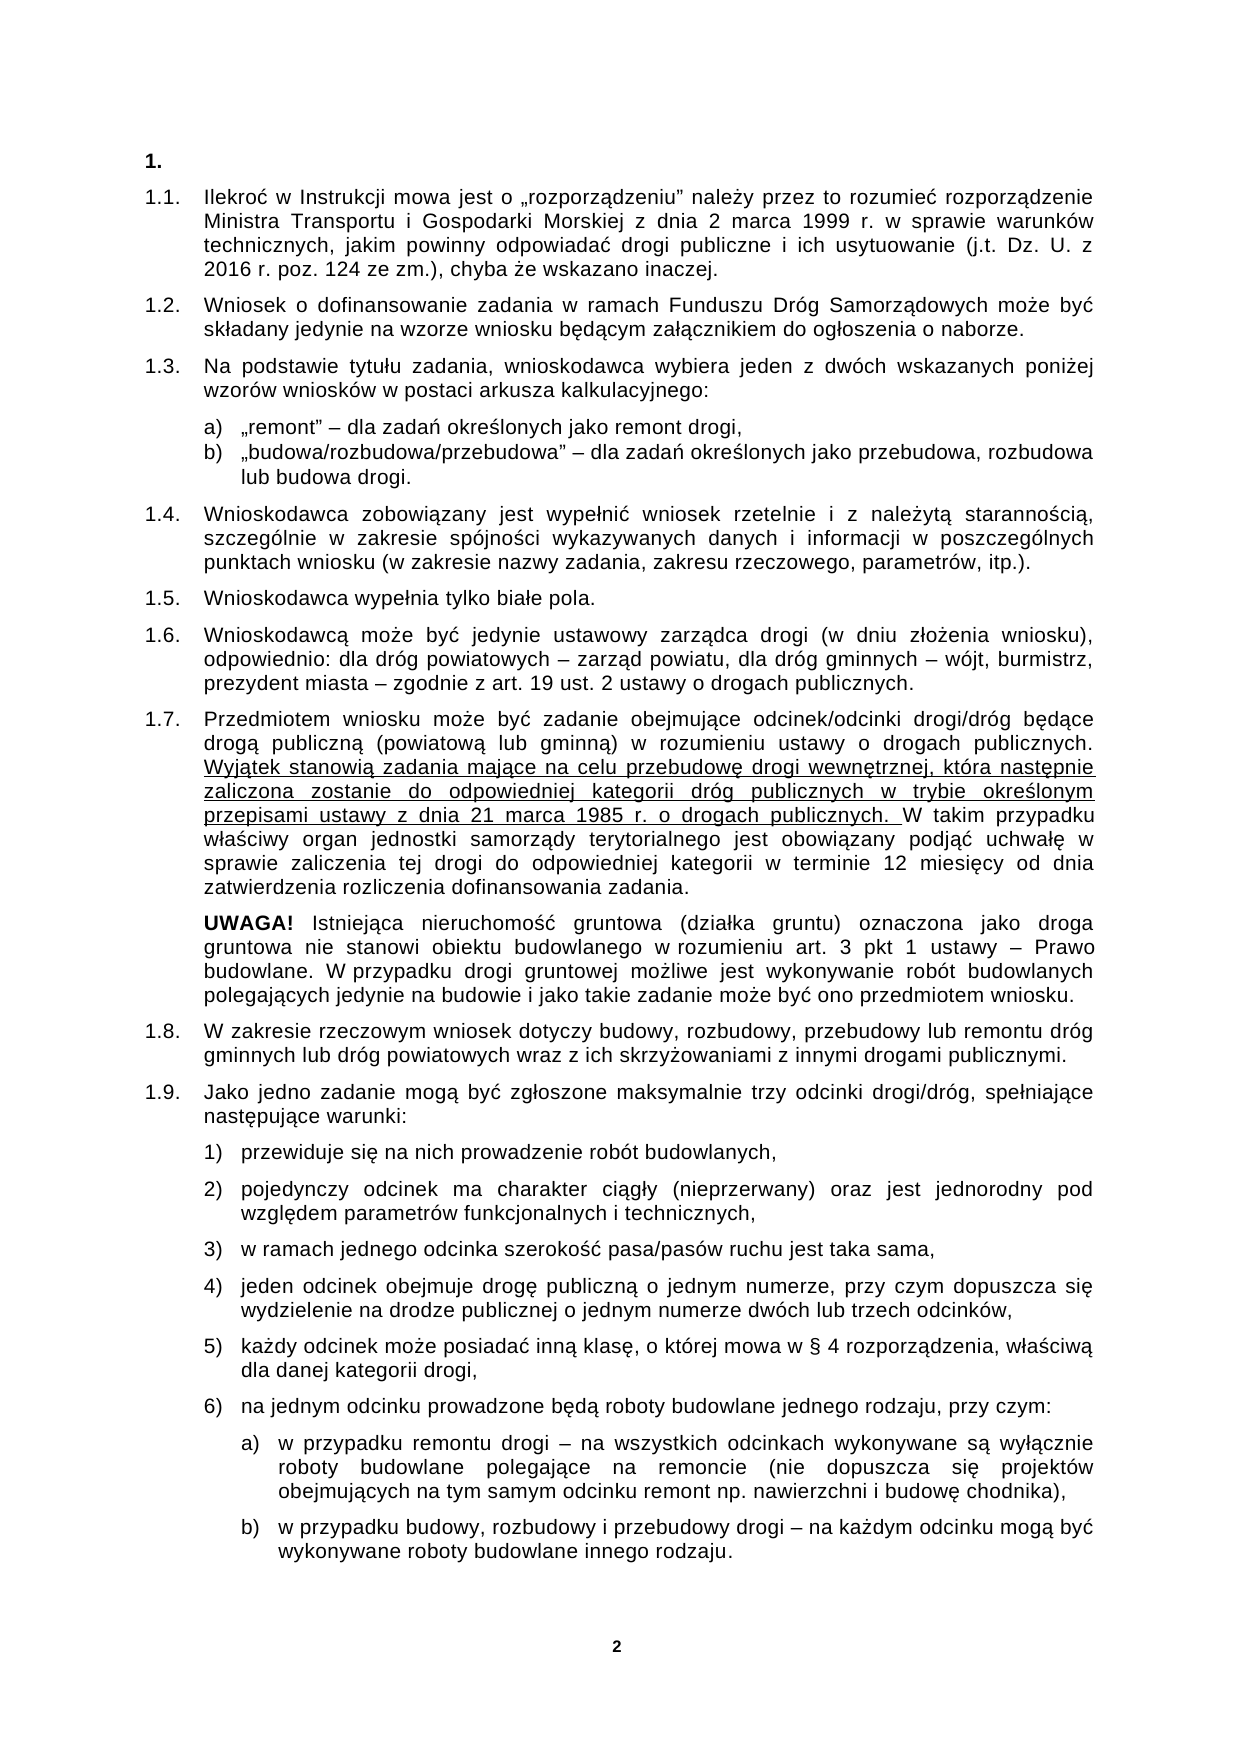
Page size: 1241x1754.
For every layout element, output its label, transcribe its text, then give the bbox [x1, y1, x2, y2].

list każdy odcinek może posiadać inną klasę, o której mowa w § 4 rozporządzenia, właściwą dla danej kategorii drogi, [204, 1334, 1095, 1382]
list w ramach jednego odcinka szerokość pasa/pasów ruchu jest taka sama, [204, 1237, 1095, 1261]
list na jednym odcinku prowadzone będą roboty budowlane jednego rodzaju, przy czym: [204, 1394, 1095, 1418]
list jeden odcinek obejmuje drogę publiczną o jednym numerze, przy czym dopuszcza się wydzielenie na drodze publicznej o jednym numerze dwóch lub trzech odcinków, [204, 1273, 1095, 1321]
list pojedynczy odcinek ma charakter ciągły (nieprzerwany) oraz jest jednorodny pod względem parametrów funkcjonalnych i technicznych, [204, 1177, 1095, 1224]
list W zakresie rzeczowym wniosek dotyczy budowy, rozbudowy, przebudowy lub remontu dróg gminnych lub dróg powiatowych wraz z ich skrzyżowaniami z innymi drogami publicznymi. [144, 1019, 1095, 1067]
list w przypadku remontu drogi – na wszystkich odcinkach wykonywane są wyłącznie roboty budowlane polegające na remoncie (nie dopuszcza się projektów obejmujących na tym samym odcinku remont np. nawierzchni i budowę chodnika), [241, 1431, 1095, 1503]
list Wnioskodawca zobowiązany jest wypełnić wniosek rzetelnie i z należytą starannością, szczególnie w zakresie spójności wykazywanych danych i informacji w poszczególnych punktach wniosku (w zakresie nazwy zadania, zakresu rzeczowego, parametrów, itp.). [144, 502, 1095, 573]
list Ilekroć w Instrukcji mowa jest o „rozporządzeniu” należy przez to rozumieć rozporządzenie Ministra Transportu i Gospodarki Morskiej z dnia 2 marca 1999 r. w sprawie warunków technicznych, jakim powinny odpowiadać drogi publiczne i ich usytuowanie (j.t. Dz. U. z 2016 r. poz. 124 ze zm.), chyba że wskazano inaczej. [144, 185, 1095, 281]
list „budowa/rozbudowa/przebudowa” – dla zadań określonych jako przebudowa, rozbudowa lub budowa drogi. [204, 439, 1095, 489]
list Uwagi ogólne: [144, 148, 1095, 172]
list Na podstawie tytułu zadania, wnioskodawca wybiera jeden z dwóch wskazanych poniżej wzorów wniosków w postaci arkusza kalkulacyjnego: [144, 354, 1095, 402]
list „remont” – dla zadań określonych jako remont drogi, [204, 414, 1095, 439]
list Wnioskodawca wypełnia tylko białe pola. [144, 586, 1095, 610]
list przewiduje się na nich prowadzenie robót budowlanych, [204, 1140, 1095, 1164]
text UWAGA! Istniejąca nieruchomość gruntowa (działka gruntu) oznaczona jako droga gruntowa nie stanowi obiektu budowlanego w rozumieniu art. 3 pkt 1 ustawy – Prawo budowlane. W przypadku drogi gruntowej możliwe jest wykonywanie robót budowlanych polegających jedynie na budowie i jako takie zadanie może być ono przedmiotem wniosku. [204, 911, 1095, 1007]
list Przedmiotem wniosku może być zadanie obejmujące odcinek/odcinki drogi/dróg będące drogą publiczną (powiatową lub gminną) w rozumieniu ustawy o drogach publicznych. Wyjątek stanowią zadania mające na celu przebudowę drogi wewnętrznej, która następnie zaliczona zostanie do odpowiedniej kategorii dróg publicznych w trybie określonym przepisami ustawy z dnia 21 marca 1985 r. o drogach publicznych. W takim przypadku właściwy organ jednostki samorządy terytorialnego jest obowiązany podjąć uchwałę w sprawie zaliczenia tej drogi do odpowiedniej kategorii w terminie 12 miesięcy od dnia zatwierdzenia rozliczenia dofinansowania zadania. [144, 707, 1095, 898]
list Jako jedno zadanie mogą być zgłoszone maksymalnie trzy odcinki drogi/dróg, spełniające następujące warunki: [144, 1080, 1095, 1128]
list Wnioskodawcą może być jedynie ustawowy zarządca drogi (w dniu złożenia wniosku), odpowiednio: dla dróg powiatowych – zarząd powiatu, dla dróg gminnych – wójt, burmistrz, prezydent miasta – zgodnie z art. 19 ust. 2 ustawy o drogach publicznych. [144, 622, 1095, 694]
list w przypadku budowy, rozbudowy i przebudowy drogi – na każdym odcinku mogą być wykonywane roboty budowlane innego rodzaju. [241, 1515, 1095, 1563]
list Wniosek o dofinansowanie zadania w ramach Funduszu Dróg Samorządowych może być składany jedynie na wzorze wniosku będącym załącznikiem do ogłoszenia o naborze. [144, 293, 1095, 341]
